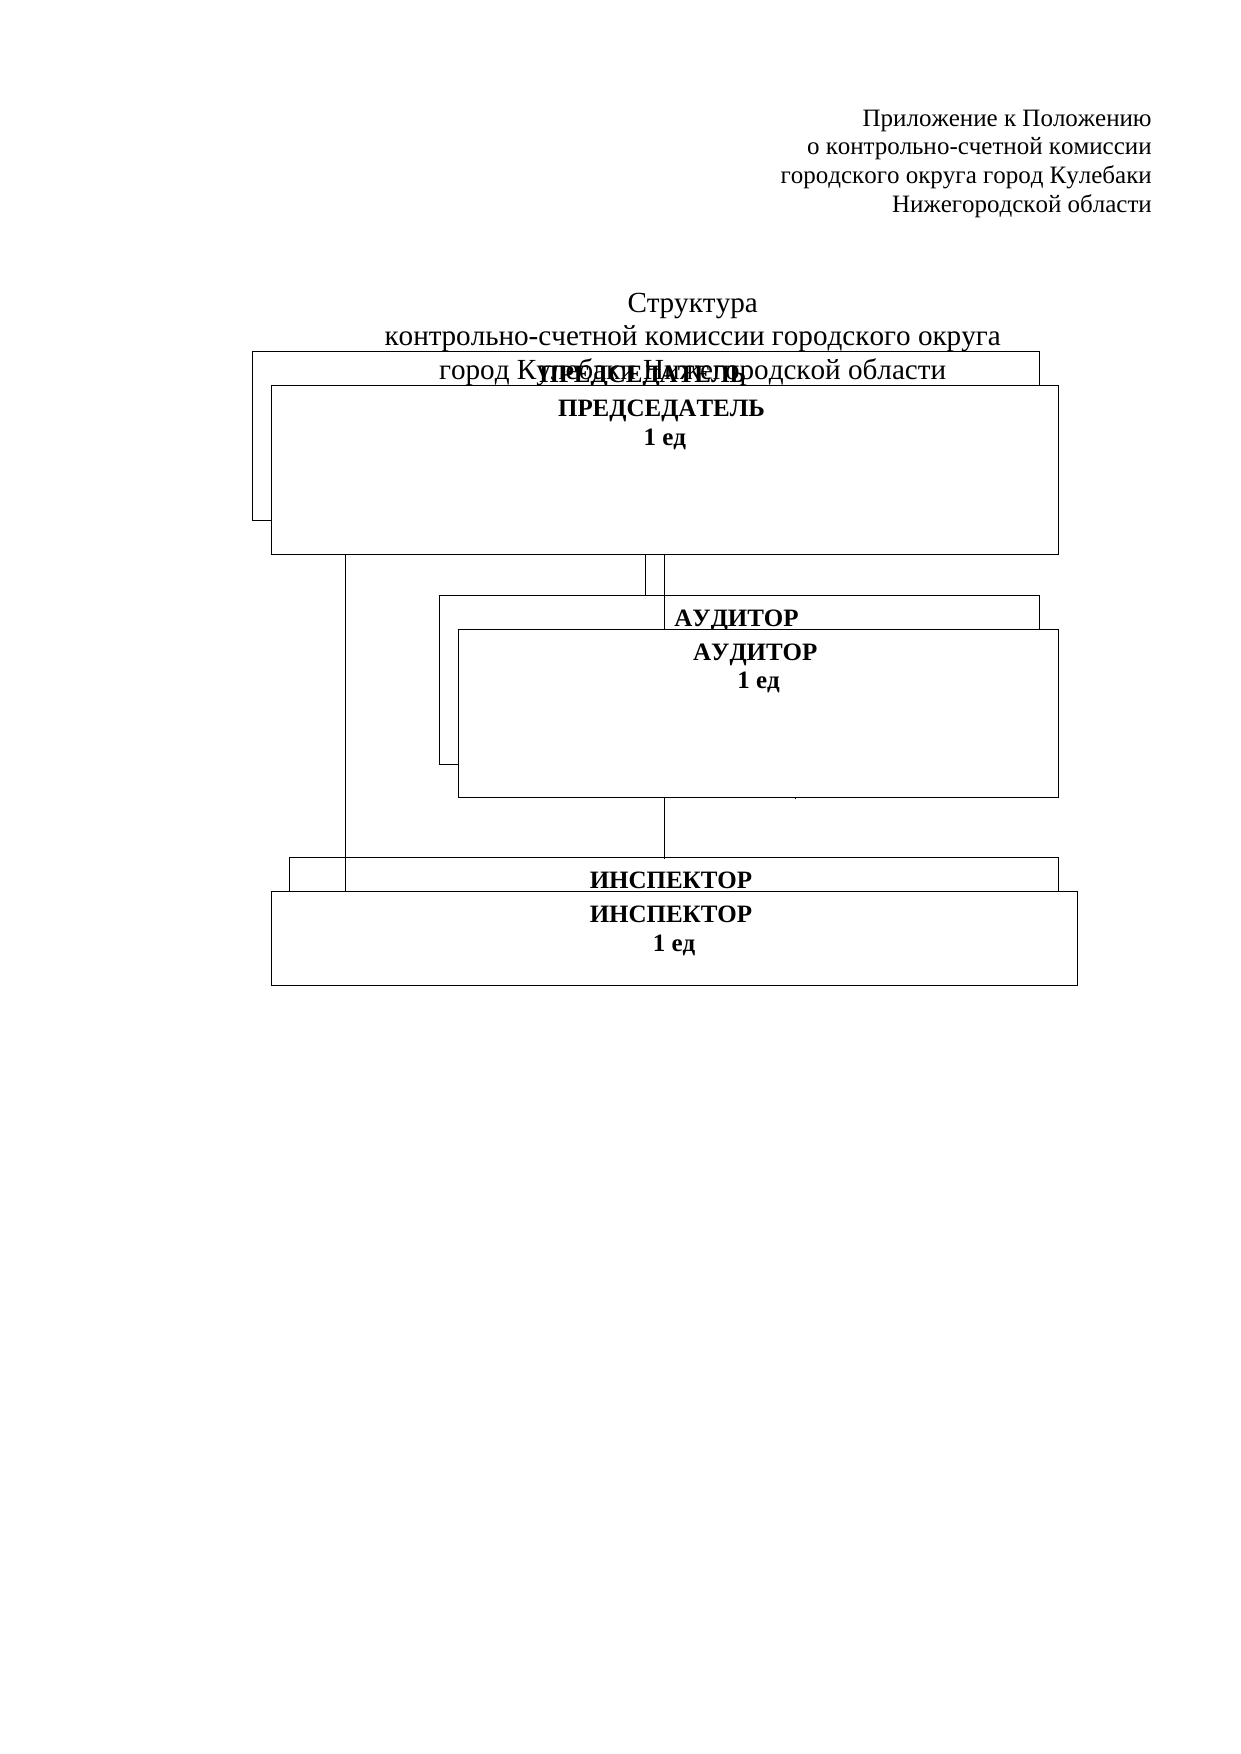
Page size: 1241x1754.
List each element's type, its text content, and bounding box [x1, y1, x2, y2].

title Нижегородской области [177, 189, 1152, 218]
text Структура [177, 285, 1152, 318]
title о контрольно-счетной комиссии [177, 131, 1152, 160]
title городского округа город Кулебаки [177, 160, 1152, 189]
text город Кулебаки Нижегородской области [177, 352, 1152, 1142]
text контрольно-счетной комиссии городского округа [177, 318, 1152, 352]
title Приложение к Положению [177, 103, 1152, 131]
